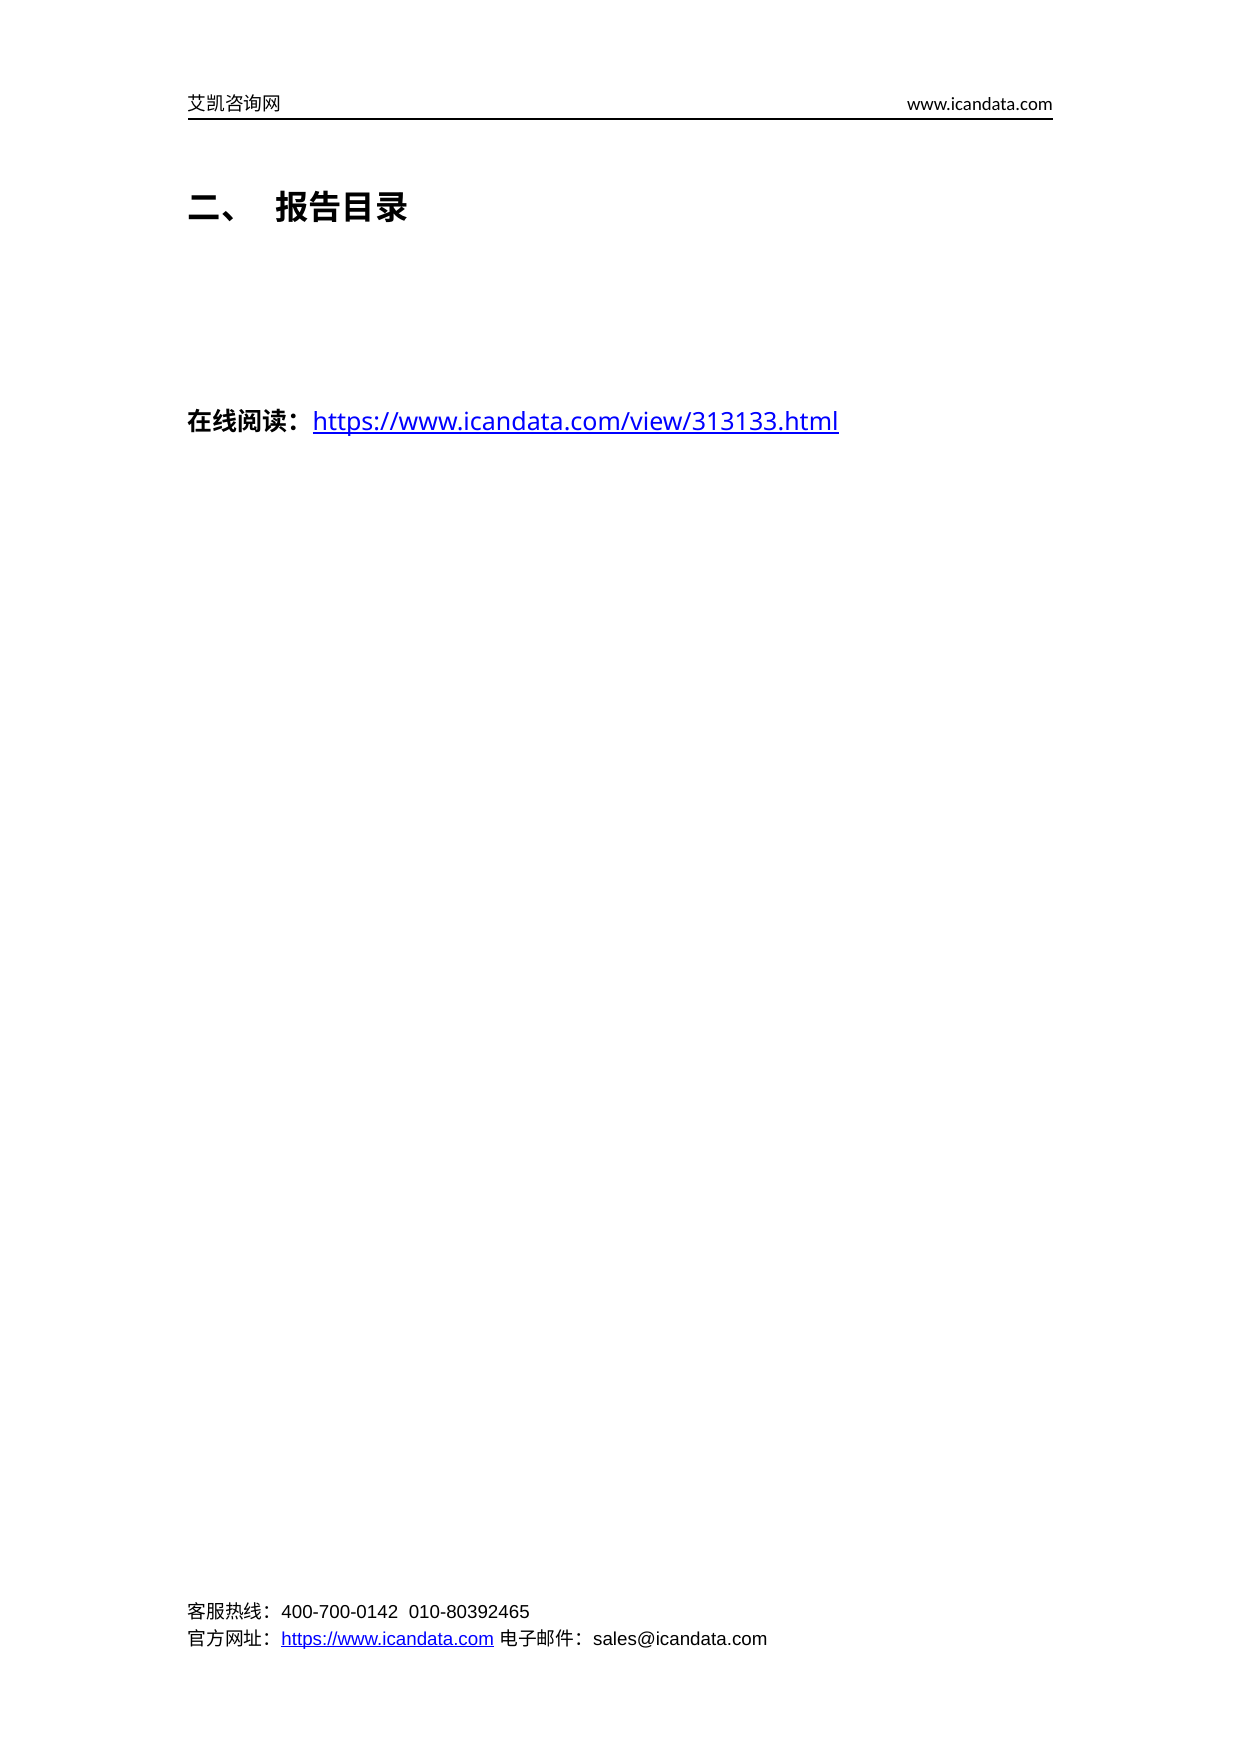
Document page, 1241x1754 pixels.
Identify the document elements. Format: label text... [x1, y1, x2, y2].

text 在线阅读：https://www.icandata.com/view/313133.html [187, 387, 1053, 452]
subtitle 报告目录 [187, 172, 1053, 237]
